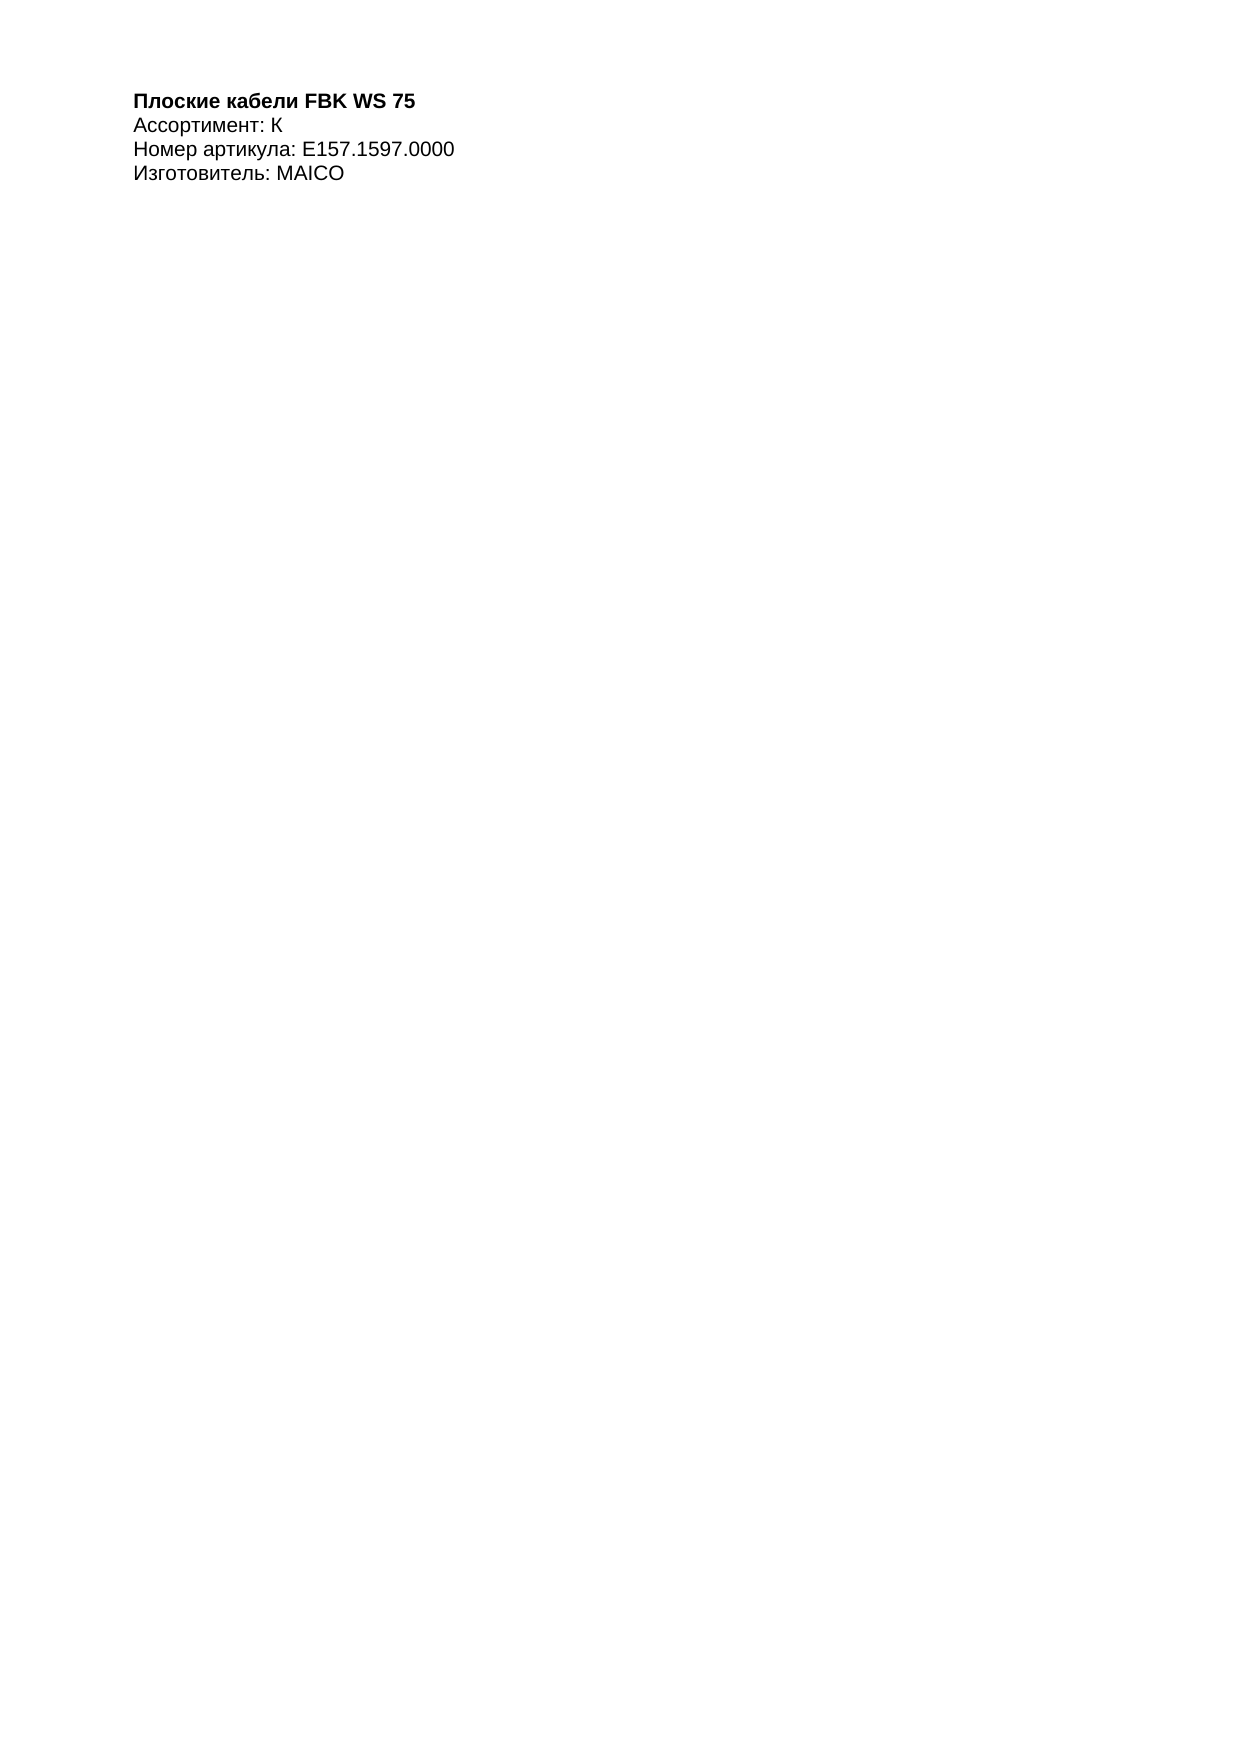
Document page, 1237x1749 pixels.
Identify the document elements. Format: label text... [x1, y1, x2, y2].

text Плоские кабели FBK WS 75Ассортимент: К Номер артикула: E157.1597.0000Изготовитель: MAICO [133, 89, 1148, 184]
